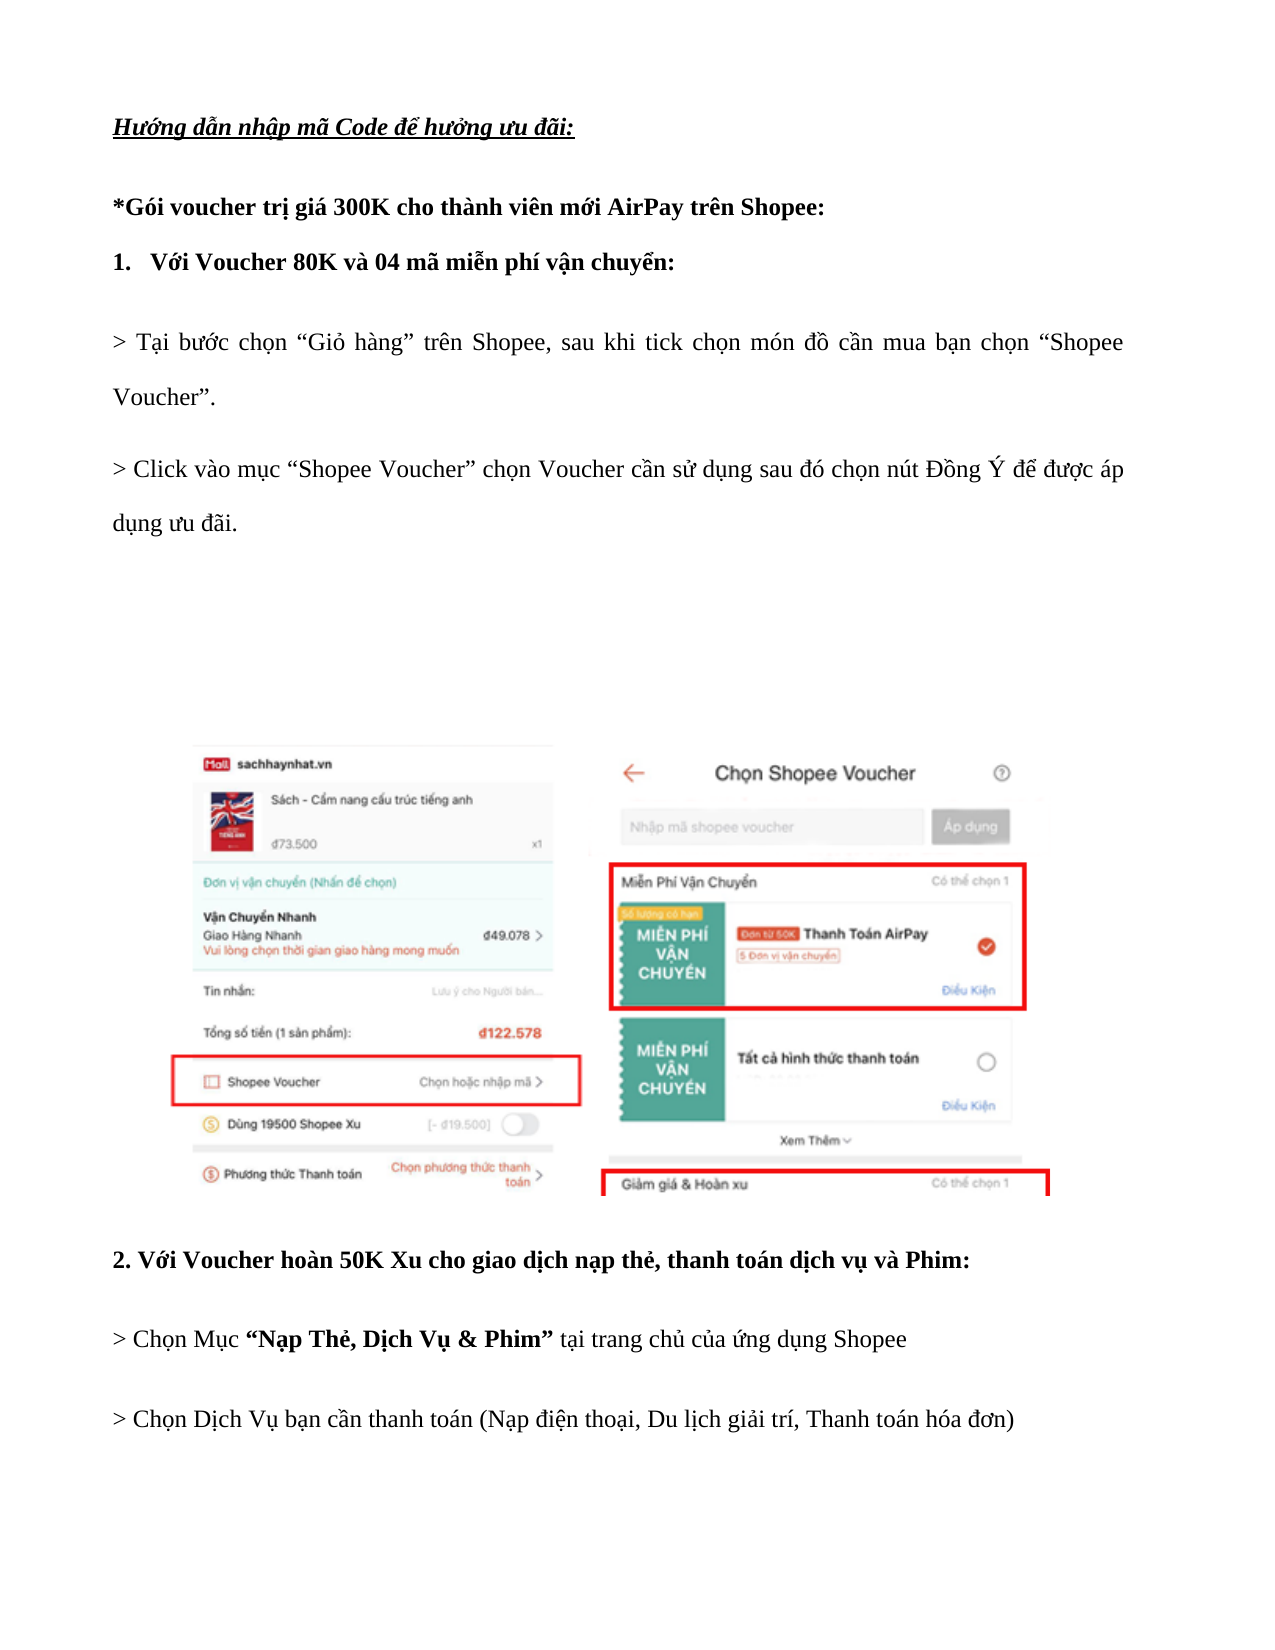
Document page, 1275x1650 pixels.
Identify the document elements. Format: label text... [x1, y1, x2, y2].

text *Gói voucher trị giá 300K cho thành viên mới AirPay trên Shopee: [112, 192, 1125, 221]
list Với Voucher 80K và 04 mã miễn phí vận chuyển: [112, 247, 1125, 276]
picture [135, 725, 1050, 1196]
text > Click vào mục “Shopee Voucher” chọn Voucher cần sử dụng sau đó chọn nút Đồng Ý để được áp dụng ưu đãi. [112, 454, 1125, 537]
text 2. Với Voucher hoàn 50K Xu cho giao dịch nạp thẻ, thanh toán dịch vụ và Phim: [112, 1245, 1125, 1273]
text Hướng dẫn nhập mã Code để hưởng ưu đãi: [112, 112, 1125, 141]
text > Tại bước chọn “Giỏ hàng” trên Shopee, sau khi tick chọn món đồ cần mua bạn chọn “Shopee Voucher”. [112, 327, 1125, 411]
text > Chọn Dịch Vụ bạn cần thanh toán (Nạp điện thoại, Du lịch giải trí, Thanh toán hóa đơn) [112, 1404, 1125, 1433]
text > Chọn Mục “Nạp Thẻ, Dịch Vụ & Phim” tại trang chủ của ứng dụng Shopee [112, 1324, 1125, 1353]
